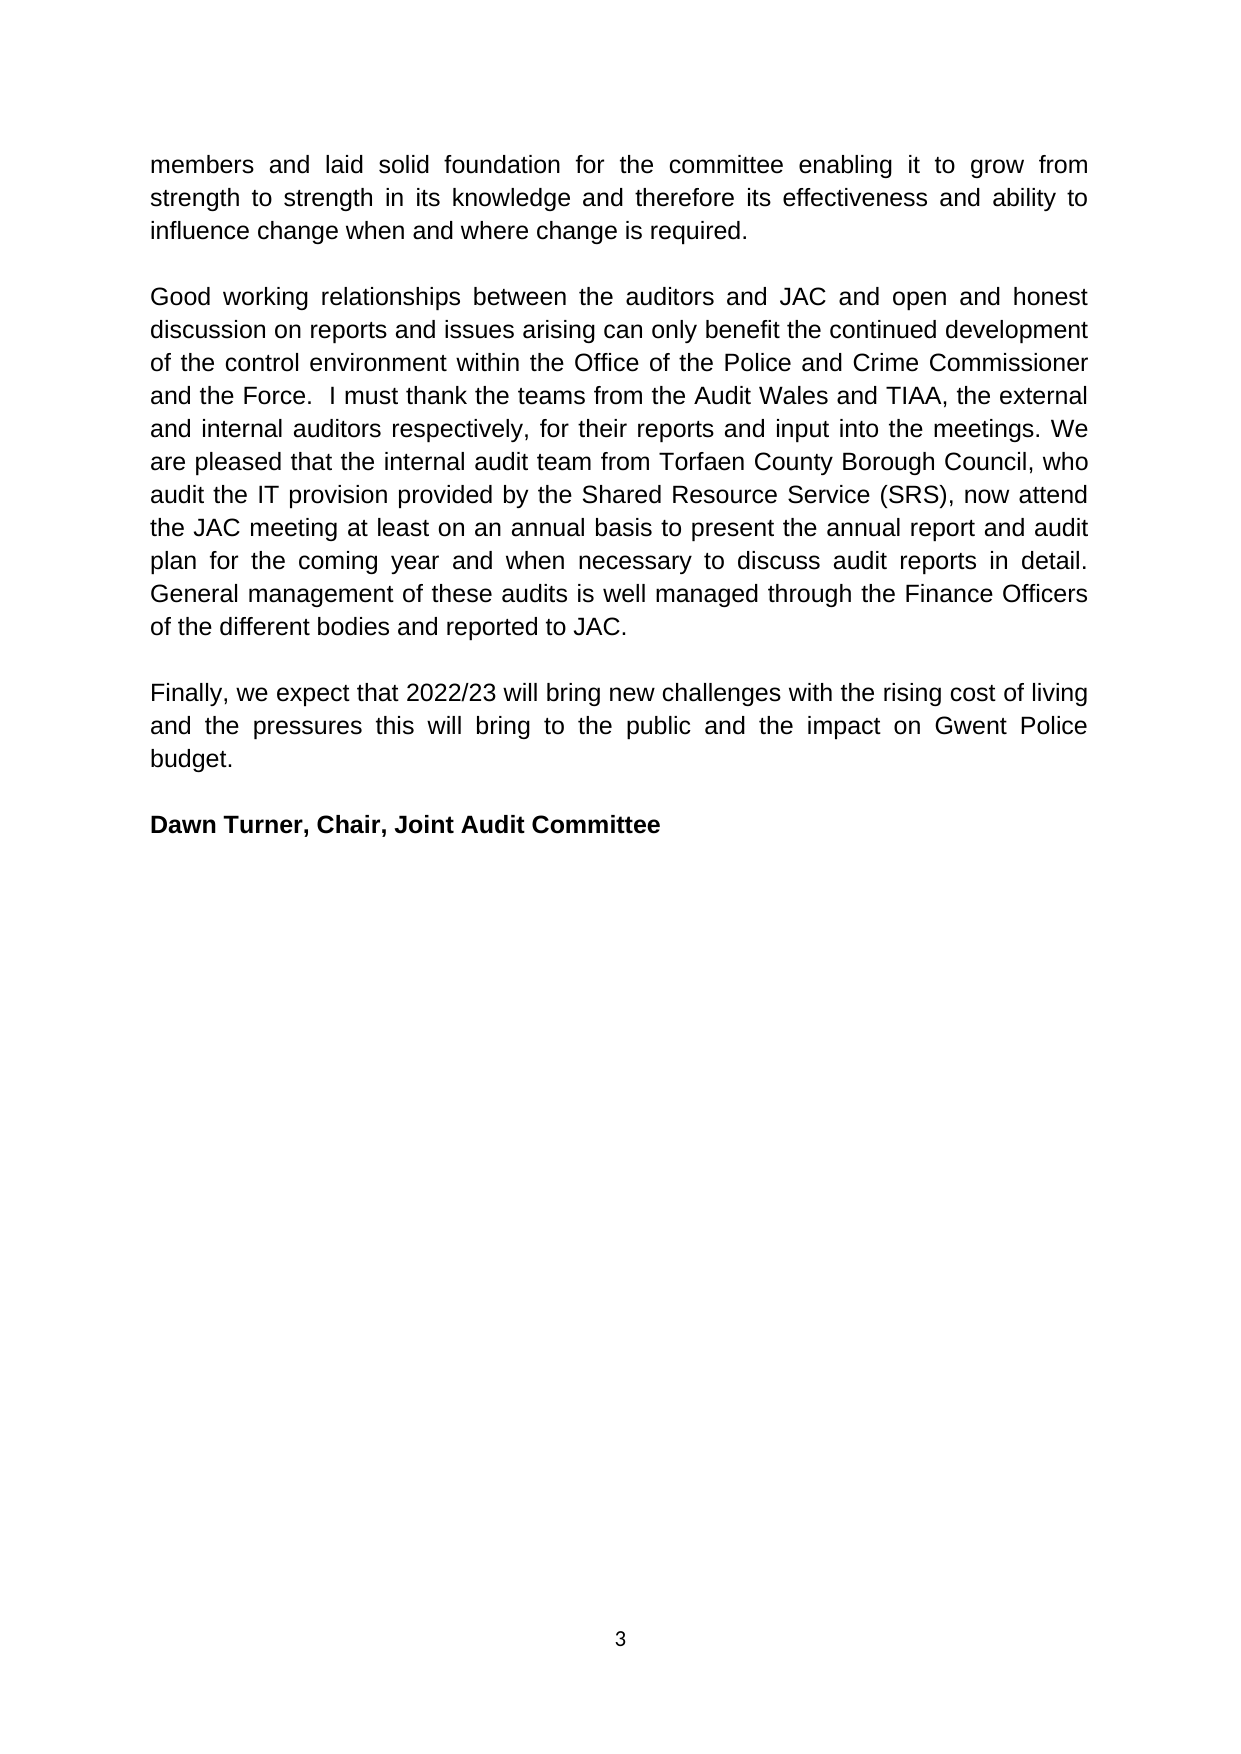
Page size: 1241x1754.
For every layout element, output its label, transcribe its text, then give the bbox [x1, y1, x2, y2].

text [150, 150, 1090, 245]
text Good working relationships between the auditors and JAC and open and honest discussion on reports and issues arising can only benefit the continued development of the control environment within the Office of the Police and Crime Commissioner and the Force. I must thank the teams from the Audit Wales and TIAA, the external and internal auditors respectively, for their reports and input into the meetings. We are pleased that the internal audit team from Torfaen County Borough Council, who audit the IT provision provided by the Shared Resource Service (SRS), now attend the JAC meeting at least on an annual basis to present the annual report and audit plan for the coming year and when necessary to discuss audit reports in detail. General management of these audits is well managed through the Finance Officers of the different bodies and reported to JAC. [150, 282, 1090, 641]
text Dawn Turner, Chair, Joint Audit Committee [150, 810, 1090, 839]
text Finally, we expect that 2022/23 will bring new challenges with the rising cost of living and the pressures this will bring to the public and the impact on Gwent Police budget. [150, 678, 1090, 773]
